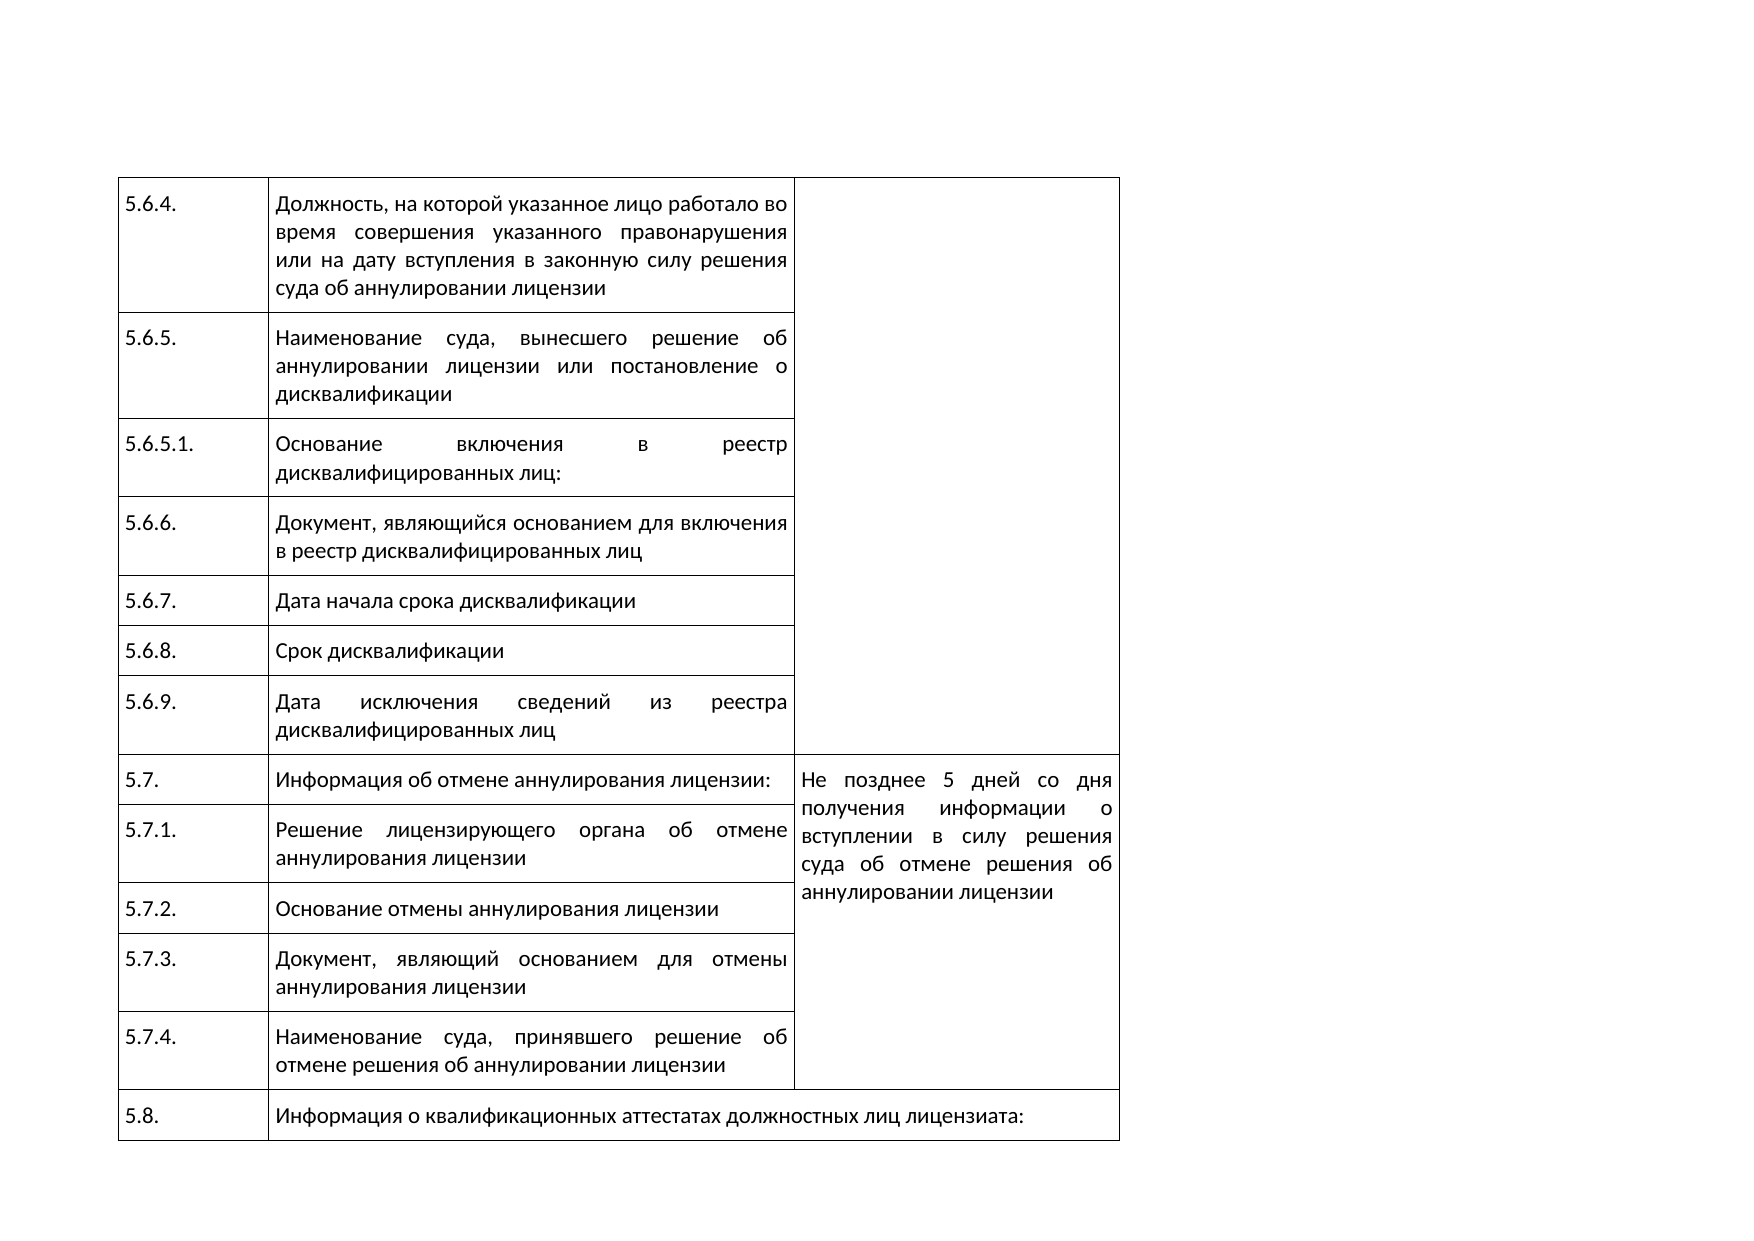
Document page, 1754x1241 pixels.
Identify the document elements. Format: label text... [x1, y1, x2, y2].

table_cell Информация о квалификационных аттестатах должностных лиц лицензиата: [269, 1090, 1119, 1139]
table_cell Наименование суда, вынесшего решение об аннулировании лицензии или постановление о дисквалификации [269, 313, 794, 418]
table_cell 5.6.7. [119, 576, 268, 625]
table_cell Должность, на которой указанное лицо работало во время совершения указанного правонарушения или на дату вступления в законную силу решения суда об аннулировании лицензии [269, 178, 794, 312]
table_cell Срок дисквалификации [269, 626, 794, 675]
table_cell 5.8. [119, 1090, 268, 1139]
table_cell 5.6.8. [119, 626, 268, 675]
table_cell Основание включения в реестр дисквалифицированных лиц: [269, 419, 794, 496]
table_cell Решение лицензирующего органа об отмене аннулирования лицензии [269, 805, 794, 882]
table_cell Дата начала срока дисквалификации [269, 576, 794, 625]
table_cell Дата исключения сведений из реестра дисквалифицированных лиц [269, 676, 794, 753]
table_cell Документ, являющийся основанием для включения в реестр дисквалифицированных лиц [269, 497, 794, 574]
table_cell 5.7.2. [119, 883, 268, 932]
table_cell Наименование суда, принявшего решение об отмене решения об аннулировании лицензии [269, 1012, 794, 1089]
table_cell 5.6.9. [119, 676, 268, 753]
table_cell 5.6.5. [119, 313, 268, 418]
table_cell 5.7.1. [119, 805, 268, 882]
table_cell 5.7. [119, 755, 268, 804]
table_cell 5.6.4. [119, 178, 268, 312]
table_cell 5.7.3. [119, 934, 268, 1011]
table_cell 5.7.4. [119, 1012, 268, 1089]
table_cell Документ, являющий основанием для отмены аннулирования лицензии [269, 934, 794, 1011]
table_cell 5.6.6. [119, 497, 268, 574]
table_cell Информация об отмене аннулирования лицензии: [269, 755, 794, 804]
table_cell Основание отмены аннулирования лицензии [269, 883, 794, 932]
table_cell 5.6.5.1. [119, 419, 268, 496]
table_cell Не позднее 5 дней со дня получения информации о вступлении в силу решения суда об отмене решения об аннулировании лицензии [795, 755, 1119, 1089]
